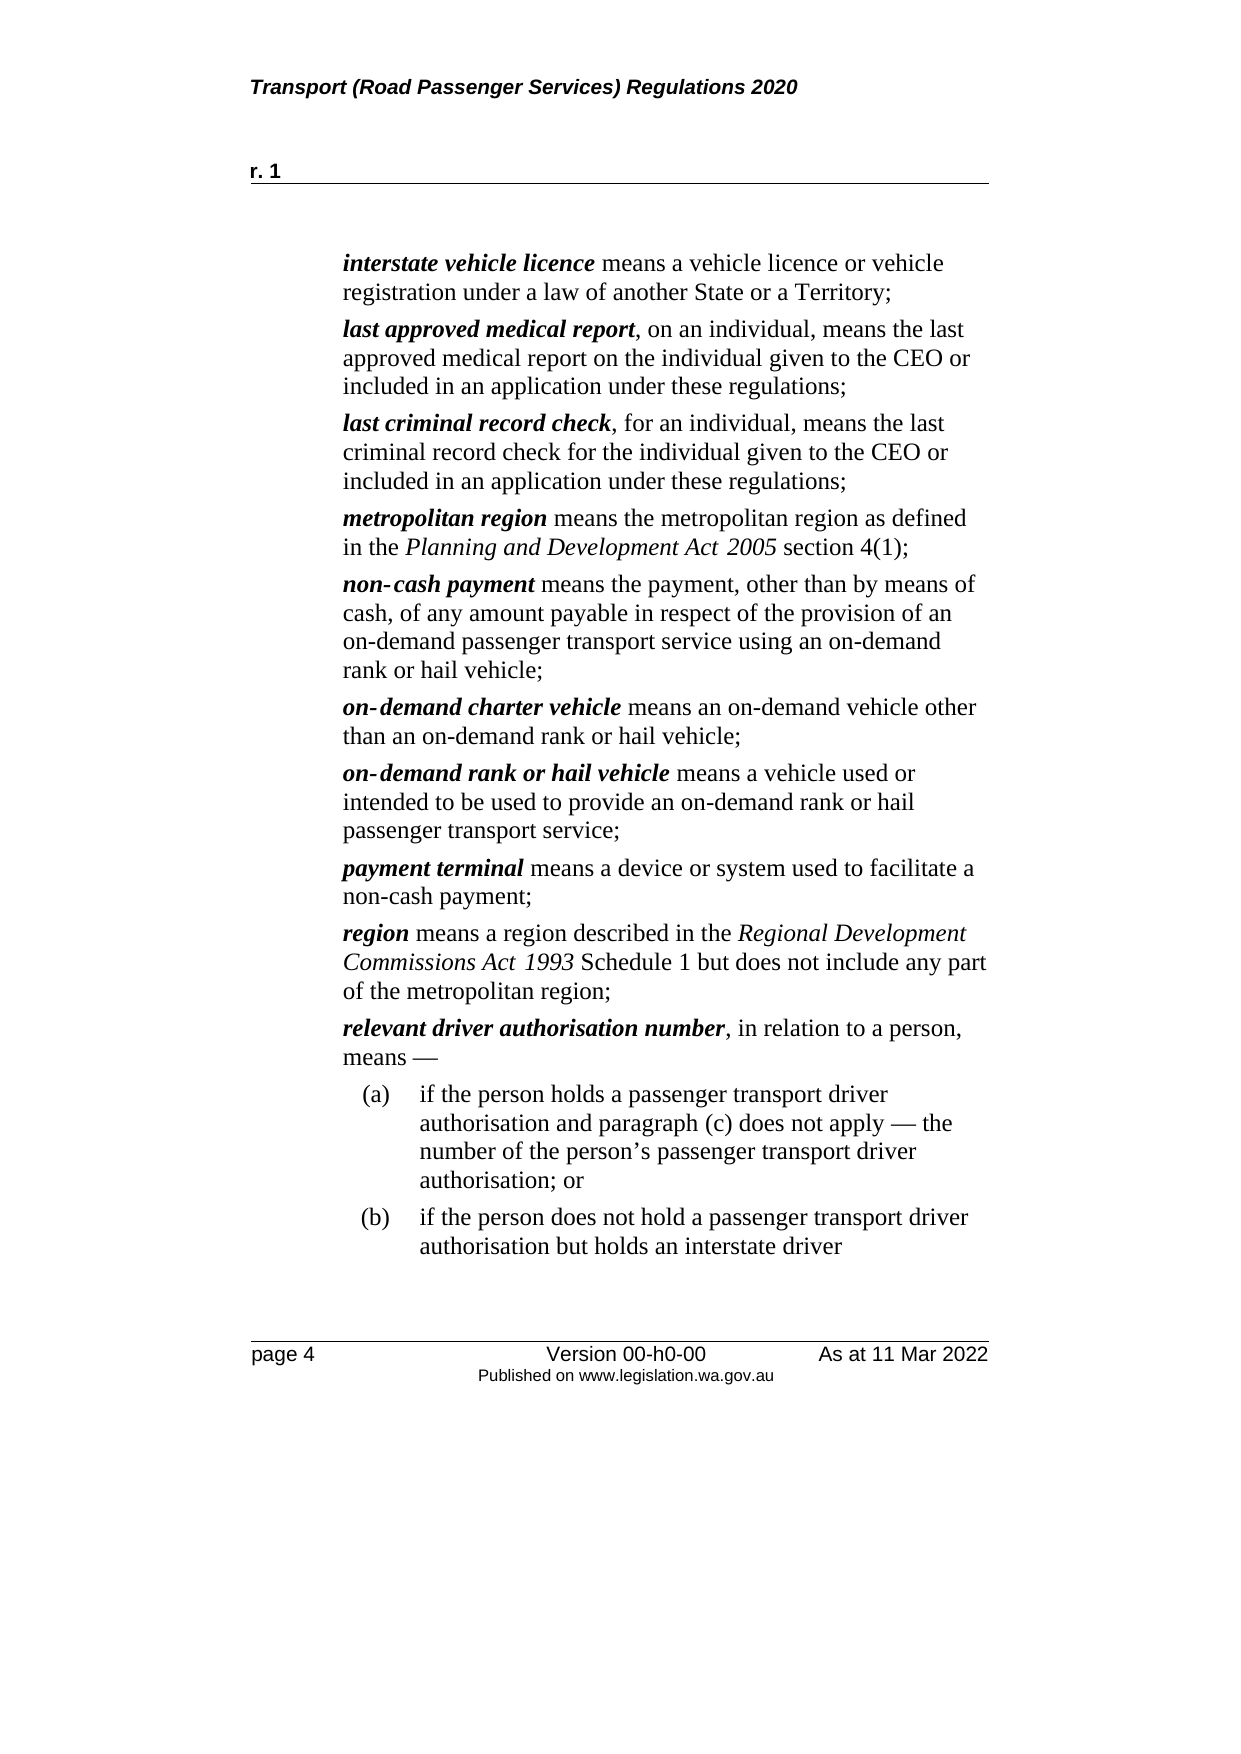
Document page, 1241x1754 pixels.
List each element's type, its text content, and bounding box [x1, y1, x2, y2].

text last criminal record check, for an individual, means the last criminal record check for the individual given to the CEO or included in an application under these regulations; [251, 408, 989, 495]
text metropolitan region means the metropolitan region as defined in the Planning and Development Act 2005 section 4(1); [251, 503, 989, 561]
text non-cash payment means the payment, other than by means of cash, of any amount payable in respect of the provision of an on-demand passenger transport service using an on-demand rank or hail vehicle; [251, 569, 989, 684]
text region means a region described in the Regional Development Commissions Act 1993 Schedule 1 but does not include any part of the metropolitan region; [251, 918, 989, 1005]
text on-demand charter vehicle means an on-demand vehicle other than an on-demand rank or hail vehicle; [251, 692, 989, 750]
text last approved medical report, on an individual, means the last approved medical report on the individual given to the CEO or included in an application under these regulations; [251, 314, 989, 400]
text interstate vehicle licence means a vehicle licence or vehicle registration under a law of another State or a Territory; [251, 248, 989, 306]
text (a) if the person holds a passenger transport driver authorisation and paragraph (c) does not apply — the number of the person’s passenger transport driver authorisation; or [251, 1079, 989, 1194]
text payment terminal means a device or system used to facilitate a non-cash payment; [251, 853, 989, 910]
text on-demand rank or hail vehicle means a vehicle used or intended to be used to provide an on-demand rank or hail passenger transport service; [251, 758, 989, 844]
text relevant driver authorisation number, in relation to a person, means — [251, 1013, 989, 1071]
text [251, 1202, 989, 1260]
